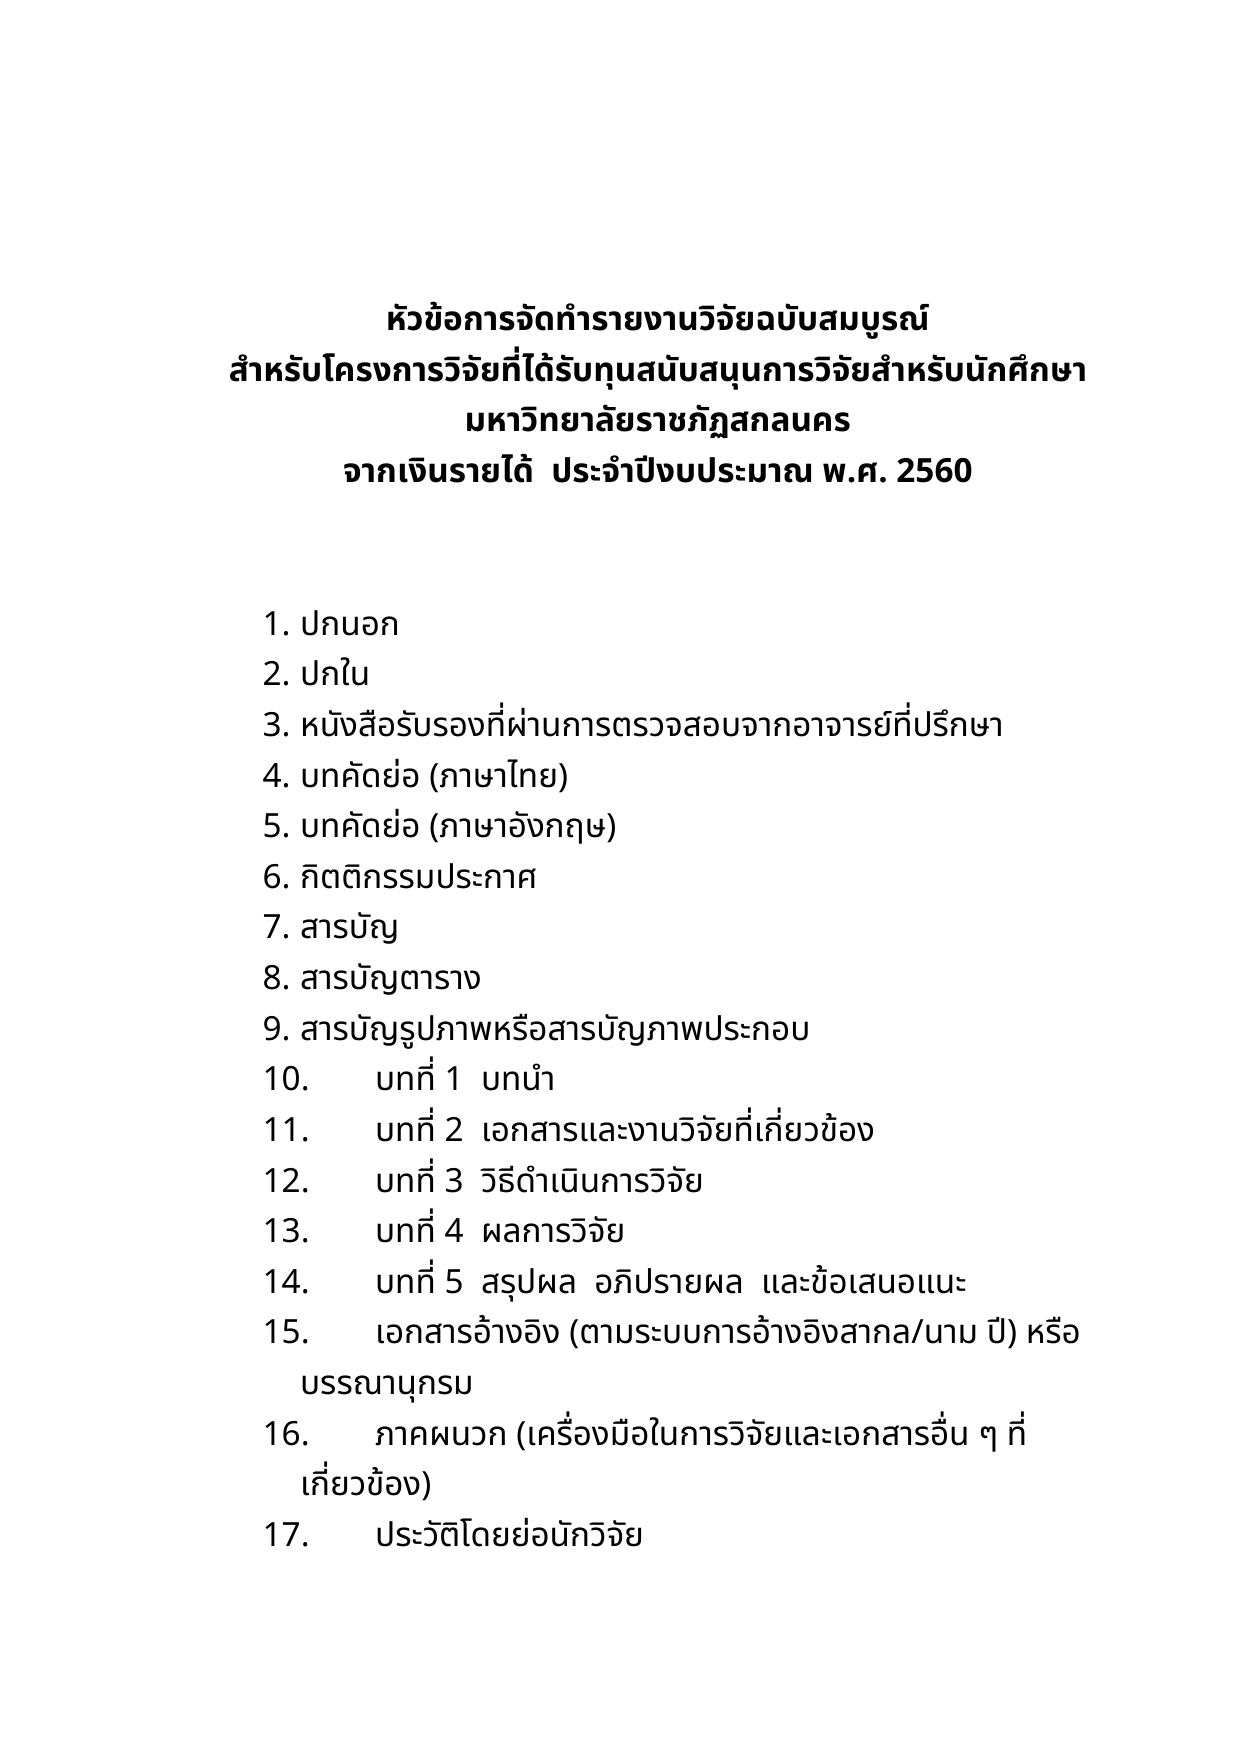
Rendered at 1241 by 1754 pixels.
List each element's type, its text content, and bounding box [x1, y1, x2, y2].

list ปกนอก [262, 599, 1090, 650]
list สารบัญ [262, 903, 1090, 954]
text หัวข้อการจัดทำรายงานวิจัยฉบับสมบูรณ์ [225, 295, 1090, 346]
list สารบัญตาราง [262, 954, 1090, 1004]
list บทที่ 4 ผลการวิจัย [262, 1207, 1090, 1258]
list เอกสารอ้างอิง (ตามระบบการอ้างอิงสากล/นาม ปี) หรือบรรณานุกรม [262, 1308, 1090, 1409]
list ปกใน [262, 650, 1090, 701]
list บทที่ 1 บทนำ [262, 1055, 1090, 1106]
list บทที่ 3 วิธีดำเนินการวิจัย [262, 1156, 1090, 1207]
text จากเงินรายได้ ประจำปีงบประมาณ พ.ศ. 2560 [225, 447, 1090, 497]
list บทคัดย่อ (ภาษาไทย) [262, 751, 1090, 802]
list บทที่ 2 เอกสารและงานวิจัยที่เกี่ยวข้อง [262, 1106, 1090, 1156]
list สารบัญรูปภาพหรือสารบัญภาพประกอบ [262, 1004, 1090, 1055]
list บทที่ 5 สรุปผล อภิปรายผล และข้อเสนอแนะ [262, 1258, 1090, 1308]
list กิตติกรรมประกาศ [262, 853, 1090, 903]
list ภาคผนวก (เครื่องมือในการวิจัยและเอกสารอื่น ๆ ที่เกี่ยวข้อง) [262, 1409, 1090, 1511]
list ประวัติโดยย่อนักวิจัย [262, 1511, 1090, 1561]
list หนังสือรับรองที่ผ่านการตรวจสอบจากอาจารย์ที่ปรึกษา [262, 701, 1090, 751]
list บทคัดย่อ (ภาษาอังกฤษ) [262, 802, 1090, 853]
text สำหรับโครงการวิจัยที่ได้รับทุนสนับสนุนการวิจัยสำหรับนักศึกษามหาวิทยาลัยราชภัฏสกลนคร [225, 346, 1090, 447]
